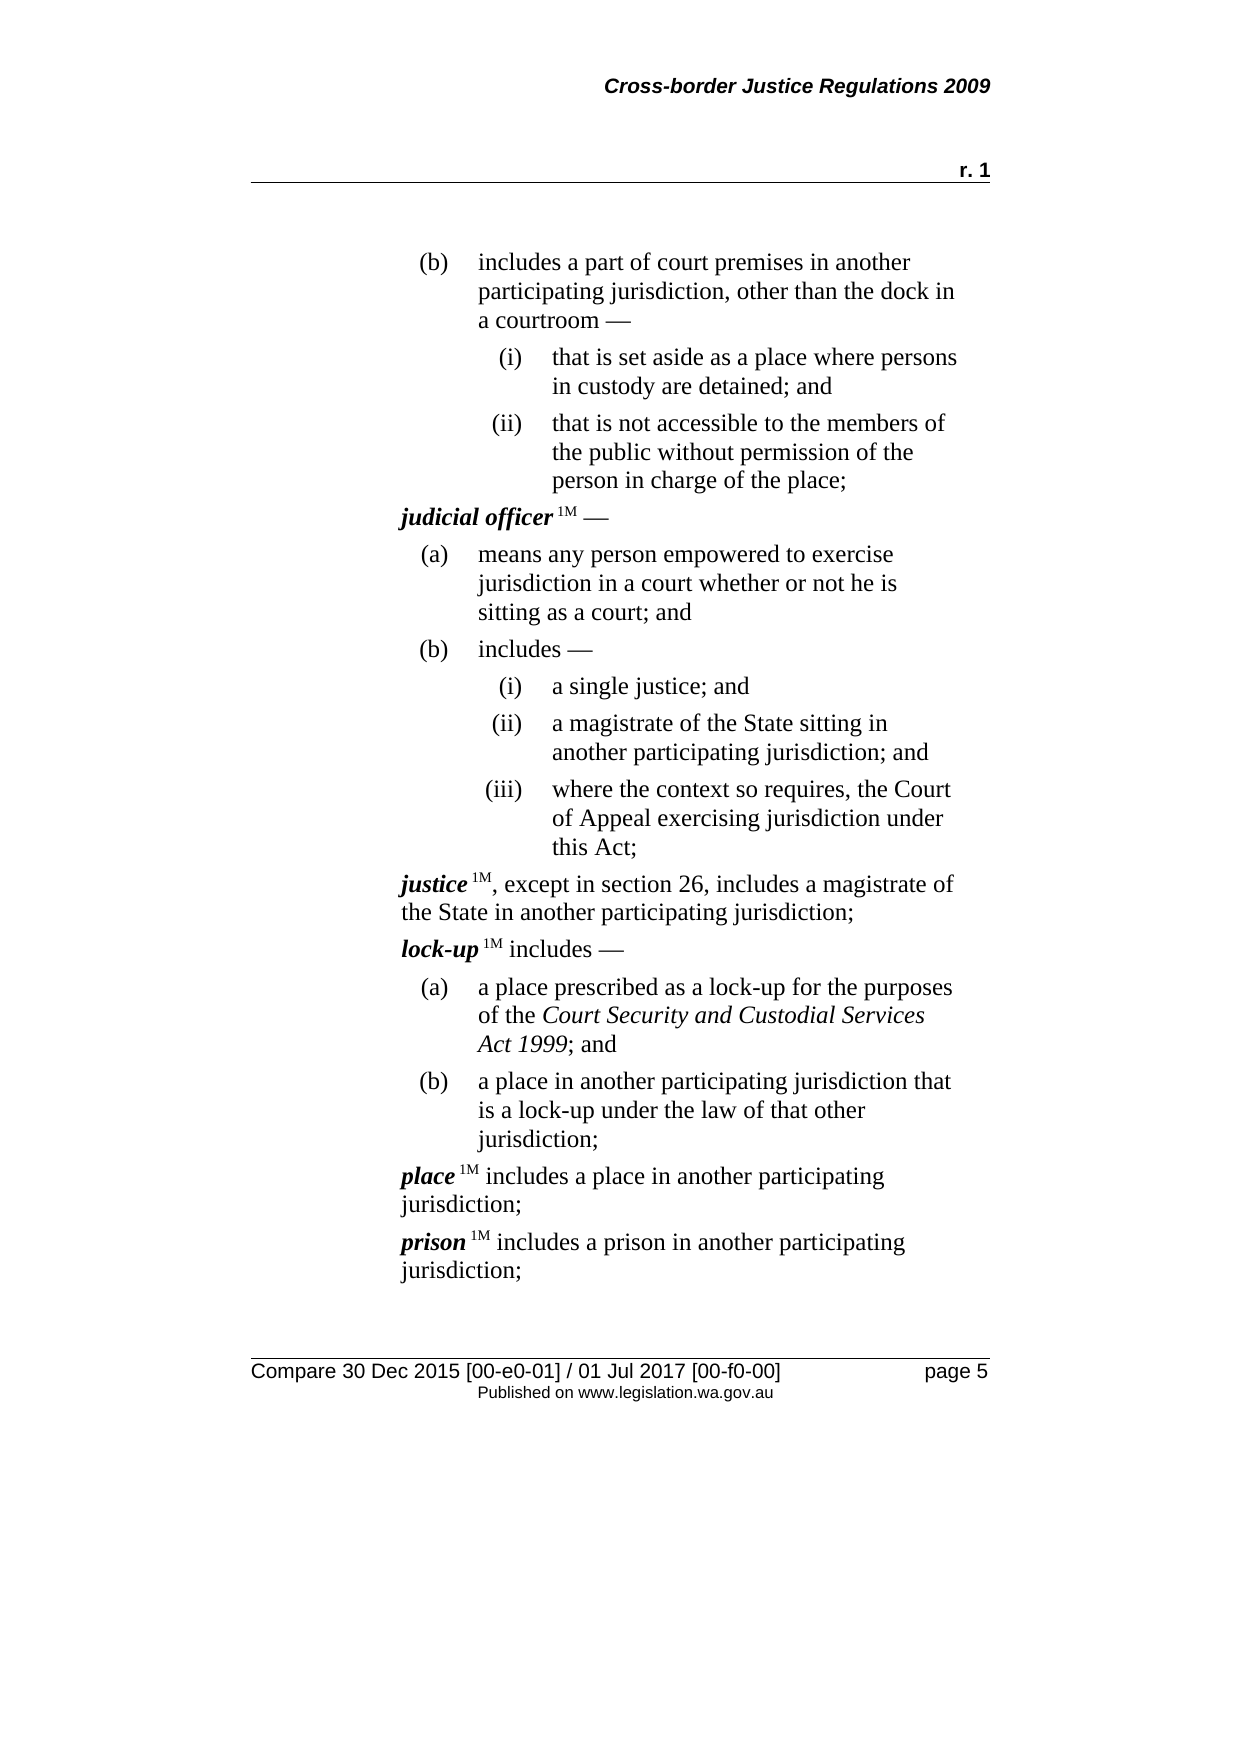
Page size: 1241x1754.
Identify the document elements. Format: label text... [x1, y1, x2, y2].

text prison 1M includes a prison in another participating jurisdiction; [309, 1227, 960, 1284]
text (i) that is set aside as a place where persons in custody are detained; and [309, 342, 960, 399]
text (ii) a magistrate of the State sitting in another participating jurisdiction; and [309, 708, 960, 766]
text judicial officer 1M — [309, 502, 960, 531]
text (b) a place in another participating jurisdiction that is a lock-up under the law of that other jurisdiction; [309, 1066, 960, 1152]
text place 1M includes a place in another participating jurisdiction; [309, 1161, 960, 1218]
text (b) includes a part of court premises in another participating jurisdiction, other than the dock in a courtroom — [309, 247, 960, 334]
text (iii) where the context so requires, the Court of Appeal exercising jurisdiction under this Act; [309, 774, 960, 860]
text (i) a single justice; and [309, 671, 960, 700]
text (a) means any person empowered to exercise jurisdiction in a court whether or not he is sitting as a court; and [309, 539, 960, 626]
text lock-up 1M includes — [309, 934, 960, 963]
text (b) includes — [309, 634, 960, 663]
text (a) a place prescribed as a lock-up for the purposes of the Court Security and Custodial Services Act 1999; and [309, 972, 960, 1058]
text (ii) that is not accessible to the members of the public without permission of the person in charge of the place; [309, 408, 960, 494]
text justice 1M, except in section 26, includes a magistrate of the State in another participating jurisdiction; [309, 869, 960, 926]
